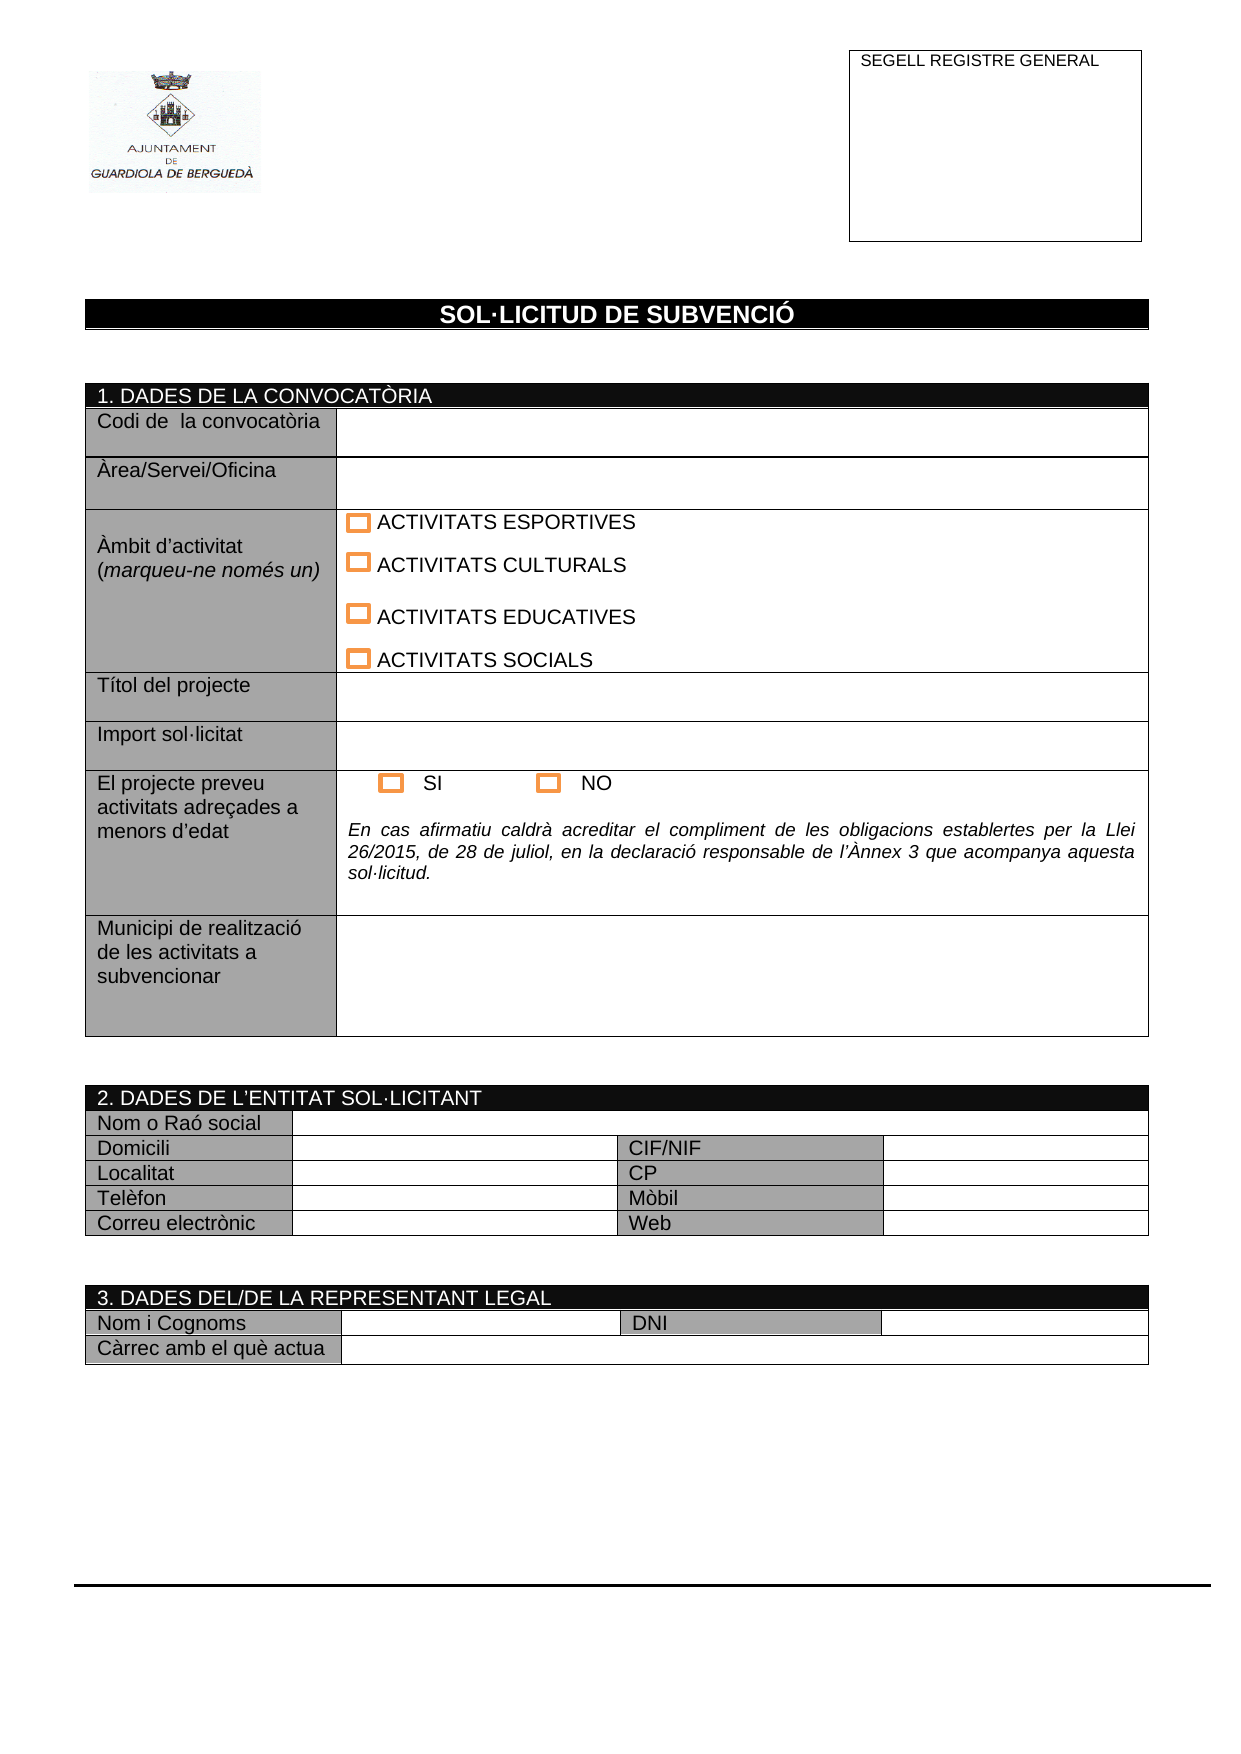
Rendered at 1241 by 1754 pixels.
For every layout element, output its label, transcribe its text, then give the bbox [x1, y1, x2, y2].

table_header SEGELL REGISTRE GENERAL [850, 51, 1141, 241]
table_header 3. DADES DEL/DE LA REPRESENTANT LEGAL [86, 1286, 1148, 1309]
table_cell SI NO En cas afirmatiu caldrà acreditar el compliment de les obligacions establertes per la Llei 26/2015, de 28 de juliol, en la declaració responsable de l’Ànnex 3 que acompanya aquesta sol·licitud. [337, 771, 1148, 915]
table_cell CP [618, 1161, 883, 1185]
picture [88, 71, 262, 193]
table_cell Web [618, 1211, 883, 1235]
table_cell Municipi de realització de les activitats a subvencionar [86, 916, 336, 1036]
table_cell [882, 1311, 1148, 1334]
table_cell [293, 1161, 617, 1185]
table_cell [884, 1211, 1148, 1235]
table_cell [342, 1336, 1148, 1363]
table_cell Àrea/Servei/Oficina [86, 458, 336, 509]
table_cell DNI [621, 1311, 881, 1334]
table_cell Mòbil [618, 1186, 883, 1210]
table_cell ACTIVITATS ESPORTIVES ACTIVITATS CULTURALS ACTIVITATS EDUCATIVES ACTIVITATS SOCIALS [337, 510, 1148, 672]
table_cell [337, 409, 1148, 456]
table_cell Import sol·licitat [86, 722, 336, 770]
table_cell [884, 1186, 1148, 1210]
table_cell El projecte preveu activitats adreçades a menors d’edat [86, 771, 336, 915]
table_cell Correu electrònic [86, 1211, 292, 1235]
table_header SOL·LICITUD DE SUBVENCIÓ [86, 300, 1148, 328]
table_cell [337, 673, 1148, 721]
table_cell [884, 1136, 1148, 1160]
table_cell [293, 1211, 617, 1235]
table_header 2. DADES DE L’ENTITAT SOL·LICITANT [86, 1086, 1148, 1110]
table_cell [293, 1186, 617, 1210]
table_cell [337, 458, 1148, 509]
table_cell Nom o Raó social [86, 1111, 292, 1135]
table_cell Càrrec amb el què actua [86, 1336, 341, 1363]
table_cell CIF/NIF [618, 1136, 883, 1160]
table_header 1. DADES DE LA CONVOCATÒRIA [86, 384, 1148, 407]
table_cell Telèfon [86, 1186, 292, 1210]
table_cell [293, 1136, 617, 1160]
table_cell [337, 722, 1148, 770]
table_cell Nom i Cognoms [86, 1311, 341, 1334]
table_cell [337, 916, 1148, 1036]
table_cell Codi de la convocatòria [86, 409, 336, 456]
table_cell Àmbit d’activitat (marqueu-ne només un) [86, 510, 336, 672]
table_cell Títol del projecte [86, 673, 336, 721]
table_cell Domicili [86, 1136, 292, 1160]
table_cell [293, 1111, 1148, 1135]
table_cell [342, 1311, 620, 1334]
table_cell Localitat [86, 1161, 292, 1185]
table_cell [884, 1161, 1148, 1185]
